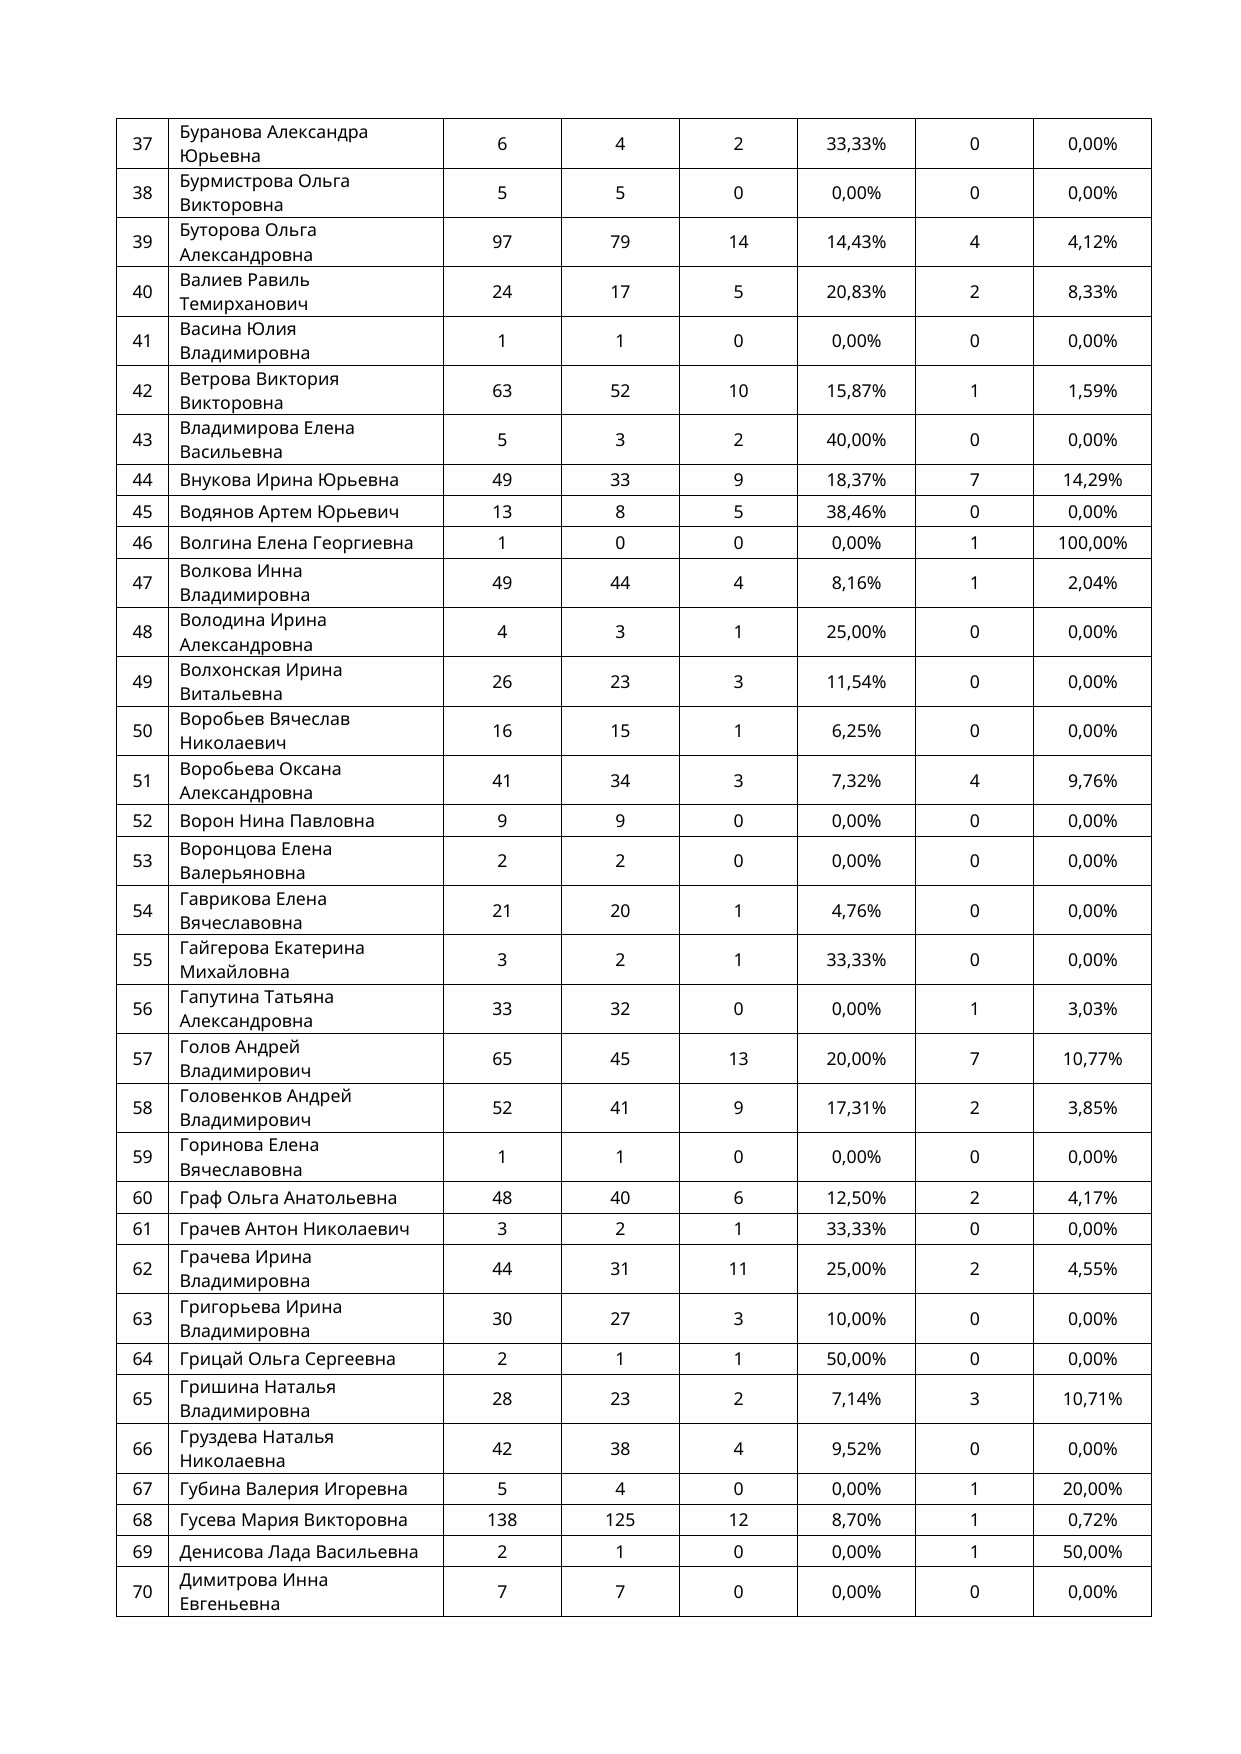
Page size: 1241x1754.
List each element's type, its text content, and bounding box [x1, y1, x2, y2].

table_cell 10,77% [1034, 1034, 1151, 1082]
table_cell 3 [916, 1375, 1033, 1423]
table_cell 24 [444, 267, 561, 316]
table_cell Буранова Александра Юрьевна [169, 119, 443, 167]
table_cell 32 [562, 985, 679, 1033]
table_cell 0,00% [1034, 317, 1151, 365]
table_cell 60 [117, 1182, 168, 1212]
table_cell 16 [444, 707, 561, 755]
table_cell Губина Валерия Игоревна [169, 1474, 443, 1504]
table_cell 1 [680, 1214, 797, 1244]
table_cell Володина Ирина Александровна [169, 608, 443, 656]
table_cell Буторова Ольга Александровна [169, 218, 443, 266]
table_cell 55 [117, 935, 168, 984]
table_cell 3,85% [1034, 1084, 1151, 1132]
table_cell 4 [444, 608, 561, 656]
table_cell 7,14% [798, 1375, 915, 1423]
table_cell 50,00% [1034, 1536, 1151, 1566]
table_cell 7 [916, 1034, 1033, 1082]
table_cell 13 [680, 1034, 797, 1082]
table_cell 0 [680, 527, 797, 557]
table_cell 26 [444, 657, 561, 706]
table_cell 14,43% [798, 218, 915, 266]
table_cell 38,46% [798, 496, 915, 526]
table_cell 64 [117, 1344, 168, 1374]
table_cell 5 [680, 267, 797, 316]
table_cell 27 [562, 1294, 679, 1342]
table_cell 17 [562, 267, 679, 316]
table_cell Владимирова Елена Васильевна [169, 415, 443, 464]
table_cell 2 [916, 267, 1033, 316]
table_cell 37 [117, 119, 168, 167]
table_cell 69 [117, 1536, 168, 1566]
table_cell 0 [916, 1424, 1033, 1472]
table_cell 0 [916, 1214, 1033, 1244]
table_cell 44 [562, 559, 679, 607]
table_cell 0,00% [1034, 837, 1151, 885]
table_cell 0,72% [1034, 1505, 1151, 1535]
table_cell 7 [916, 465, 1033, 495]
table_cell 1 [680, 707, 797, 755]
table_cell 49 [117, 657, 168, 706]
table_cell 0 [916, 317, 1033, 365]
table_cell 11 [680, 1245, 797, 1293]
table_cell 33 [444, 985, 561, 1033]
table_cell 0,00% [1034, 169, 1151, 217]
table_cell 28 [444, 1375, 561, 1423]
table_cell 0,00% [1034, 657, 1151, 706]
table_cell 0 [916, 805, 1033, 836]
table_cell 11,54% [798, 657, 915, 706]
table_cell 2,04% [1034, 559, 1151, 607]
table_cell 21 [444, 886, 561, 934]
table_cell 125 [562, 1505, 679, 1535]
table_cell 0 [916, 657, 1033, 706]
table_cell 52 [444, 1084, 561, 1132]
table_cell 7 [444, 1567, 561, 1616]
table_cell Димитрова Инна Евгеньевна [169, 1567, 443, 1616]
table_cell 12 [680, 1505, 797, 1535]
table_cell Денисова Лада Васильевна [169, 1536, 443, 1566]
table_cell 5 [680, 496, 797, 526]
table_cell 45 [117, 496, 168, 526]
table_cell 0 [680, 805, 797, 836]
table_cell 20,00% [798, 1034, 915, 1082]
table_cell 2 [916, 1084, 1033, 1132]
table_cell 41 [562, 1084, 679, 1132]
table_cell 63 [444, 366, 561, 414]
table_cell 57 [117, 1034, 168, 1082]
table_cell 52 [117, 805, 168, 836]
table_cell 0 [916, 1133, 1033, 1181]
table_cell 2 [444, 837, 561, 885]
table_cell 33,33% [798, 1214, 915, 1244]
table_cell 1 [562, 1536, 679, 1566]
table_cell 0,00% [798, 1536, 915, 1566]
table_cell 40 [562, 1182, 679, 1212]
table_cell 0 [916, 837, 1033, 885]
table_cell 6 [680, 1182, 797, 1212]
table_cell 0 [680, 837, 797, 885]
table_cell Воробьева Оксана Александровна [169, 756, 443, 804]
table_cell 1 [444, 527, 561, 557]
table_cell 1 [562, 1344, 679, 1374]
table_cell 0,00% [1034, 1424, 1151, 1472]
table_cell Васина Юлия Владимировна [169, 317, 443, 365]
table_cell 61 [117, 1214, 168, 1244]
table_cell 2 [680, 119, 797, 167]
table_cell 0 [680, 985, 797, 1033]
table_cell Ветрова Виктория Викторовна [169, 366, 443, 414]
table_cell 3 [444, 1214, 561, 1244]
table_cell 40 [117, 267, 168, 316]
table_cell 0 [916, 935, 1033, 984]
table_cell 9 [562, 805, 679, 836]
table_cell Граф Ольга Анатольевна [169, 1182, 443, 1212]
table_cell 23 [562, 657, 679, 706]
table_cell 4 [562, 119, 679, 167]
table_cell 0 [680, 1133, 797, 1181]
table_cell 8 [562, 496, 679, 526]
table_cell 2 [916, 1182, 1033, 1212]
table_cell 63 [117, 1294, 168, 1342]
table_cell Гаврикова Елена Вячеславовна [169, 886, 443, 934]
table_cell 49 [444, 465, 561, 495]
table_cell 0,00% [798, 1474, 915, 1504]
table_cell 100,00% [1034, 527, 1151, 557]
table_cell 0,00% [798, 1567, 915, 1616]
table_cell 1 [916, 1474, 1033, 1504]
table_cell 15,87% [798, 366, 915, 414]
table_cell Волкова Инна Владимировна [169, 559, 443, 607]
table_cell 0,00% [798, 317, 915, 365]
table_cell 46 [117, 527, 168, 557]
table_cell Грачева Ирина Владимировна [169, 1245, 443, 1293]
table_cell Грицай Ольга Сергеевна [169, 1344, 443, 1374]
table_cell 20,00% [1034, 1474, 1151, 1504]
table_cell 9 [680, 1084, 797, 1132]
table_cell 0 [916, 1294, 1033, 1342]
table_cell 0,00% [1034, 1567, 1151, 1616]
table_cell Горинова Елена Вячеславовна [169, 1133, 443, 1181]
table_cell 53 [117, 837, 168, 885]
table_cell 5 [562, 169, 679, 217]
table_cell 41 [444, 756, 561, 804]
table_cell 62 [117, 1245, 168, 1293]
table_cell 12,50% [798, 1182, 915, 1212]
table_cell Волгина Елена Георгиевна [169, 527, 443, 557]
table_cell 0 [916, 169, 1033, 217]
table_cell 0 [916, 886, 1033, 934]
table_cell 47 [117, 559, 168, 607]
table_cell 7 [562, 1567, 679, 1616]
table_cell Григорьева Ирина Владимировна [169, 1294, 443, 1342]
table_cell 20,83% [798, 267, 915, 316]
table_cell 0 [680, 317, 797, 365]
table_cell 4 [562, 1474, 679, 1504]
table_cell 1 [916, 985, 1033, 1033]
table_cell 0,00% [1034, 707, 1151, 755]
table_cell 3 [562, 415, 679, 464]
table_cell 0 [562, 527, 679, 557]
table_cell 1 [562, 317, 679, 365]
table_cell 40,00% [798, 415, 915, 464]
table_cell Головенков Андрей Владимирович [169, 1084, 443, 1132]
table_cell 42 [117, 366, 168, 414]
table_cell 0,00% [1034, 608, 1151, 656]
table_cell 15 [562, 707, 679, 755]
table_cell 0,00% [798, 527, 915, 557]
table_cell 45 [562, 1034, 679, 1082]
table_cell 0,00% [1034, 886, 1151, 934]
table_cell 58 [117, 1084, 168, 1132]
table_cell 1 [916, 1536, 1033, 1566]
table_cell 41 [117, 317, 168, 365]
table_cell 2 [916, 1245, 1033, 1293]
table_cell 3 [680, 756, 797, 804]
table_cell 2 [562, 837, 679, 885]
table_cell 9 [444, 805, 561, 836]
table_cell 0 [916, 1344, 1033, 1374]
table_cell 7,32% [798, 756, 915, 804]
table_cell 31 [562, 1245, 679, 1293]
table_cell 3 [680, 657, 797, 706]
table_cell 1 [444, 1133, 561, 1181]
table_cell 9,76% [1034, 756, 1151, 804]
table_cell 3,03% [1034, 985, 1151, 1033]
table_cell 67 [117, 1474, 168, 1504]
table_cell 5 [444, 1474, 561, 1504]
table_cell 38 [562, 1424, 679, 1472]
table_cell 1 [680, 608, 797, 656]
table_cell 39 [117, 218, 168, 266]
table_cell 0,00% [1034, 1214, 1151, 1244]
table_cell 59 [117, 1133, 168, 1181]
table_cell Воробьев Вячеслав Николаевич [169, 707, 443, 755]
table_cell 1 [680, 886, 797, 934]
table_cell 9 [680, 465, 797, 495]
table_cell 4,55% [1034, 1245, 1151, 1293]
table_cell 2 [680, 415, 797, 464]
table_cell 56 [117, 985, 168, 1033]
table_cell 1 [916, 1505, 1033, 1535]
table_cell 0 [680, 1474, 797, 1504]
table_cell 34 [562, 756, 679, 804]
table_cell 9,52% [798, 1424, 915, 1472]
table_cell 8,70% [798, 1505, 915, 1535]
table_cell 10,00% [798, 1294, 915, 1342]
table_cell Воронцова Елена Валерьяновна [169, 837, 443, 885]
table_cell 2 [562, 1214, 679, 1244]
table_cell 4,17% [1034, 1182, 1151, 1212]
table_cell 97 [444, 218, 561, 266]
table_cell 0 [916, 415, 1033, 464]
table_cell 48 [117, 608, 168, 656]
table_cell 0,00% [798, 805, 915, 836]
table_cell 1,59% [1034, 366, 1151, 414]
table_cell 1 [916, 559, 1033, 607]
table_cell 0 [916, 707, 1033, 755]
table_cell 48 [444, 1182, 561, 1212]
table_cell 66 [117, 1424, 168, 1472]
table_cell 3 [562, 608, 679, 656]
table_cell Волхонская Ирина Витальевна [169, 657, 443, 706]
table_cell Внукова Ирина Юрьевна [169, 465, 443, 495]
table_cell 8,16% [798, 559, 915, 607]
table_cell Грачев Антон Николаевич [169, 1214, 443, 1244]
table_cell 0 [916, 608, 1033, 656]
table_cell Гайгерова Екатерина Михайловна [169, 935, 443, 984]
table_cell 18,37% [798, 465, 915, 495]
table_cell 1 [916, 527, 1033, 557]
table_cell 44 [444, 1245, 561, 1293]
table_cell 14 [680, 218, 797, 266]
table_cell 33,33% [798, 119, 915, 167]
table_cell 4 [916, 218, 1033, 266]
table_cell 4,76% [798, 886, 915, 934]
table_cell 0,00% [1034, 119, 1151, 167]
table_cell 0 [916, 496, 1033, 526]
table_cell 2 [444, 1536, 561, 1566]
table_cell Ворон Нина Павловна [169, 805, 443, 836]
table_cell 65 [444, 1034, 561, 1082]
table_cell 5 [444, 169, 561, 217]
table_cell 44 [117, 465, 168, 495]
table_cell 6,25% [798, 707, 915, 755]
table_cell 25,00% [798, 1245, 915, 1293]
table_cell 14,29% [1034, 465, 1151, 495]
table_cell 42 [444, 1424, 561, 1472]
table_cell 1 [680, 935, 797, 984]
table_cell Груздева Наталья Николаевна [169, 1424, 443, 1472]
table_cell 38 [117, 169, 168, 217]
table_cell 0 [680, 1536, 797, 1566]
table_cell 10,71% [1034, 1375, 1151, 1423]
table_cell 68 [117, 1505, 168, 1535]
table_cell 1 [562, 1133, 679, 1181]
table_cell 4,12% [1034, 218, 1151, 266]
table_cell 33,33% [798, 935, 915, 984]
table_cell 70 [117, 1567, 168, 1616]
table_cell 0,00% [798, 985, 915, 1033]
table_cell 43 [117, 415, 168, 464]
table_cell Водянов Артем Юрьевич [169, 496, 443, 526]
table_cell 52 [562, 366, 679, 414]
table_cell 2 [562, 935, 679, 984]
table_cell 5 [444, 415, 561, 464]
table_cell 0,00% [1034, 935, 1151, 984]
table_cell 0 [680, 1567, 797, 1616]
table_cell 0,00% [1034, 805, 1151, 836]
table_cell 8,33% [1034, 267, 1151, 316]
table_cell 65 [117, 1375, 168, 1423]
table_cell 1 [916, 366, 1033, 414]
table_cell 138 [444, 1505, 561, 1535]
table_cell Валиев Равиль Темирханович [169, 267, 443, 316]
table_cell 10 [680, 366, 797, 414]
table_cell 0,00% [1034, 1294, 1151, 1342]
table_cell 30 [444, 1294, 561, 1342]
table_cell 50 [117, 707, 168, 755]
table_cell 13 [444, 496, 561, 526]
table_cell Гришина Наталья Владимировна [169, 1375, 443, 1423]
table_cell 0,00% [1034, 415, 1151, 464]
table_cell Бурмистрова Ольга Викторовна [169, 169, 443, 217]
table_cell 49 [444, 559, 561, 607]
table_cell 2 [680, 1375, 797, 1423]
table_cell 50,00% [798, 1344, 915, 1374]
table_cell 79 [562, 218, 679, 266]
table_cell Голов Андрей Владимирович [169, 1034, 443, 1082]
table_cell 25,00% [798, 608, 915, 656]
table_cell 33 [562, 465, 679, 495]
table_cell 0 [916, 119, 1033, 167]
table_cell Гусева Мария Викторовна [169, 1505, 443, 1535]
table_cell 3 [680, 1294, 797, 1342]
table_cell 17,31% [798, 1084, 915, 1132]
table_cell 1 [680, 1344, 797, 1374]
table_cell 0,00% [1034, 1344, 1151, 1374]
table_cell 1 [444, 317, 561, 365]
table_cell Гапутина Татьяна Александровна [169, 985, 443, 1033]
table_cell 0 [916, 1567, 1033, 1616]
table_cell 4 [916, 756, 1033, 804]
table_cell 3 [444, 935, 561, 984]
table_cell 4 [680, 559, 797, 607]
table_cell 4 [680, 1424, 797, 1472]
table_cell 23 [562, 1375, 679, 1423]
table_cell 2 [444, 1344, 561, 1374]
table_cell 0,00% [798, 837, 915, 885]
table_cell 51 [117, 756, 168, 804]
table_cell 0,00% [1034, 496, 1151, 526]
table_cell 0,00% [798, 1133, 915, 1181]
table_cell 20 [562, 886, 679, 934]
table_cell 6 [444, 119, 561, 167]
table_cell 54 [117, 886, 168, 934]
table_cell 0,00% [1034, 1133, 1151, 1181]
table_cell 0,00% [798, 169, 915, 217]
table_cell 0 [680, 169, 797, 217]
